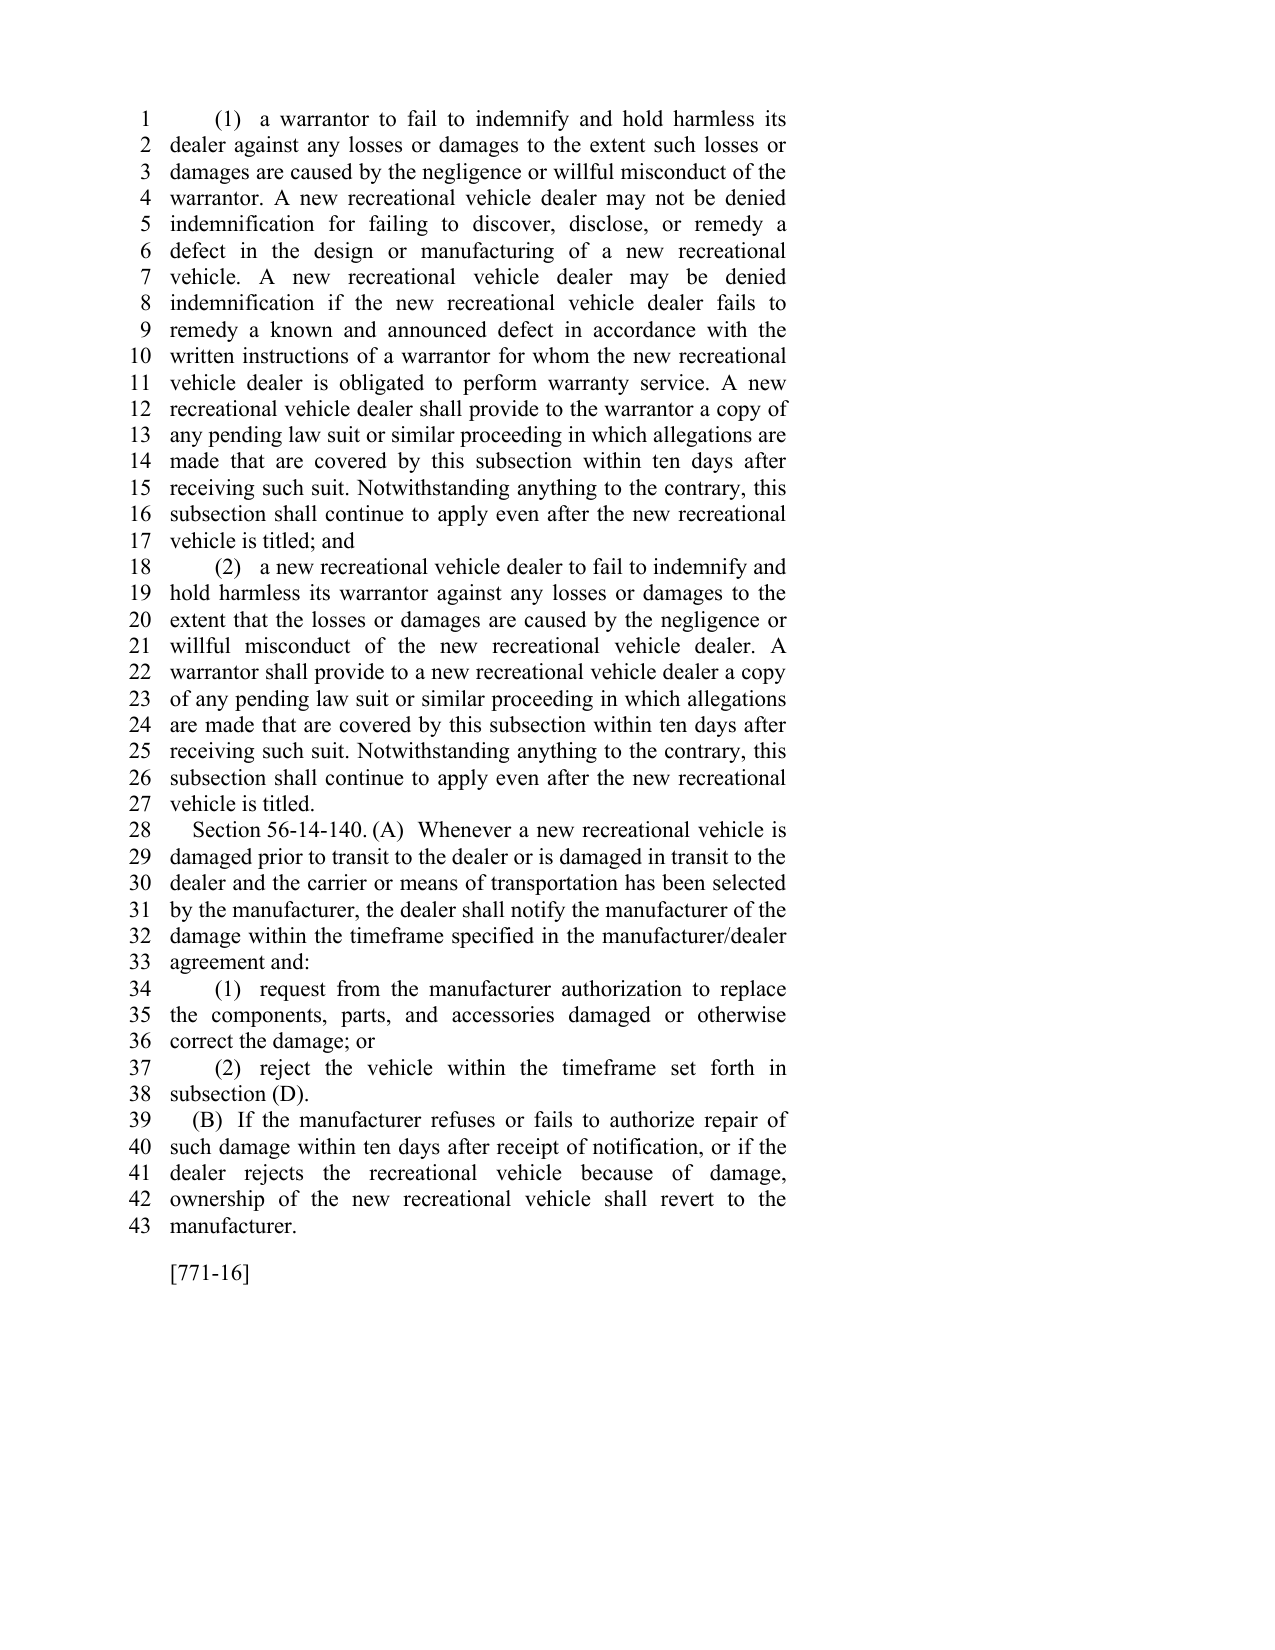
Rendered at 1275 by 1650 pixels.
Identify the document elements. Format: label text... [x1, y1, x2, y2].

text (2) a new recreational vehicle dealer to fail to indemnify and hold harmless its warrantor against any losses or damages to the extent that the losses or damages are caused by the negligence or willful misconduct of the new recreational vehicle dealer. A warrantor shall provide to a new recreational vehicle dealer a copy of any pending law suit or similar proceeding in which allegations are made that are covered by this subsection within ten days after receiving such suit. Notwithstanding anything to the contrary, this subsection shall continue to apply even after the new recreational vehicle is titled. [169, 553, 787, 817]
text (1) request from the manufacturer authorization to replace the components, parts, and accessories damaged or otherwise correct the damage; or [169, 975, 787, 1054]
text (B) If the manufacturer refuses or fails to authorize repair of such damage within ten days after receipt of notification, or if the dealer rejects the recreational vehicle because of damage, ownership of the new recreational vehicle shall revert to the manufacturer. [169, 1106, 787, 1238]
text (1) a warrantor to fail to indemnify and hold harmless its dealer against any losses or damages to the extent such losses or damages are caused by the negligence or willful misconduct of the warrantor. A new recreational vehicle dealer may not be denied indemnification for failing to discover, disclose, or remedy a defect in the design or manufacturing of a new recreational vehicle. A new recreational vehicle dealer may be denied indemnification if the new recreational vehicle dealer fails to remedy a known and announced defect in accordance with the written instructions of a warrantor for whom the new recreational vehicle dealer is obligated to perform warranty service. A new recreational vehicle dealer shall provide to the warrantor a copy of any pending law suit or similar proceeding in which allegations are made that are covered by this subsection within ten days after receiving such suit. Notwithstanding anything to the contrary, this subsection shall continue to apply even after the new recreational vehicle is titled; and [169, 105, 787, 553]
text Section 56-14-140. (A) Whenever a new recreational vehicle is damaged prior to transit to the dealer or is damaged in transit to the dealer and the carrier or means of transportation has been selected by the manufacturer, the dealer shall notify the manufacturer of the damage within the timeframe specified in the manufacturer/dealer agreement and: [169, 817, 787, 975]
text (2) reject the vehicle within the timeframe set forth in subsection (D). [169, 1054, 787, 1106]
